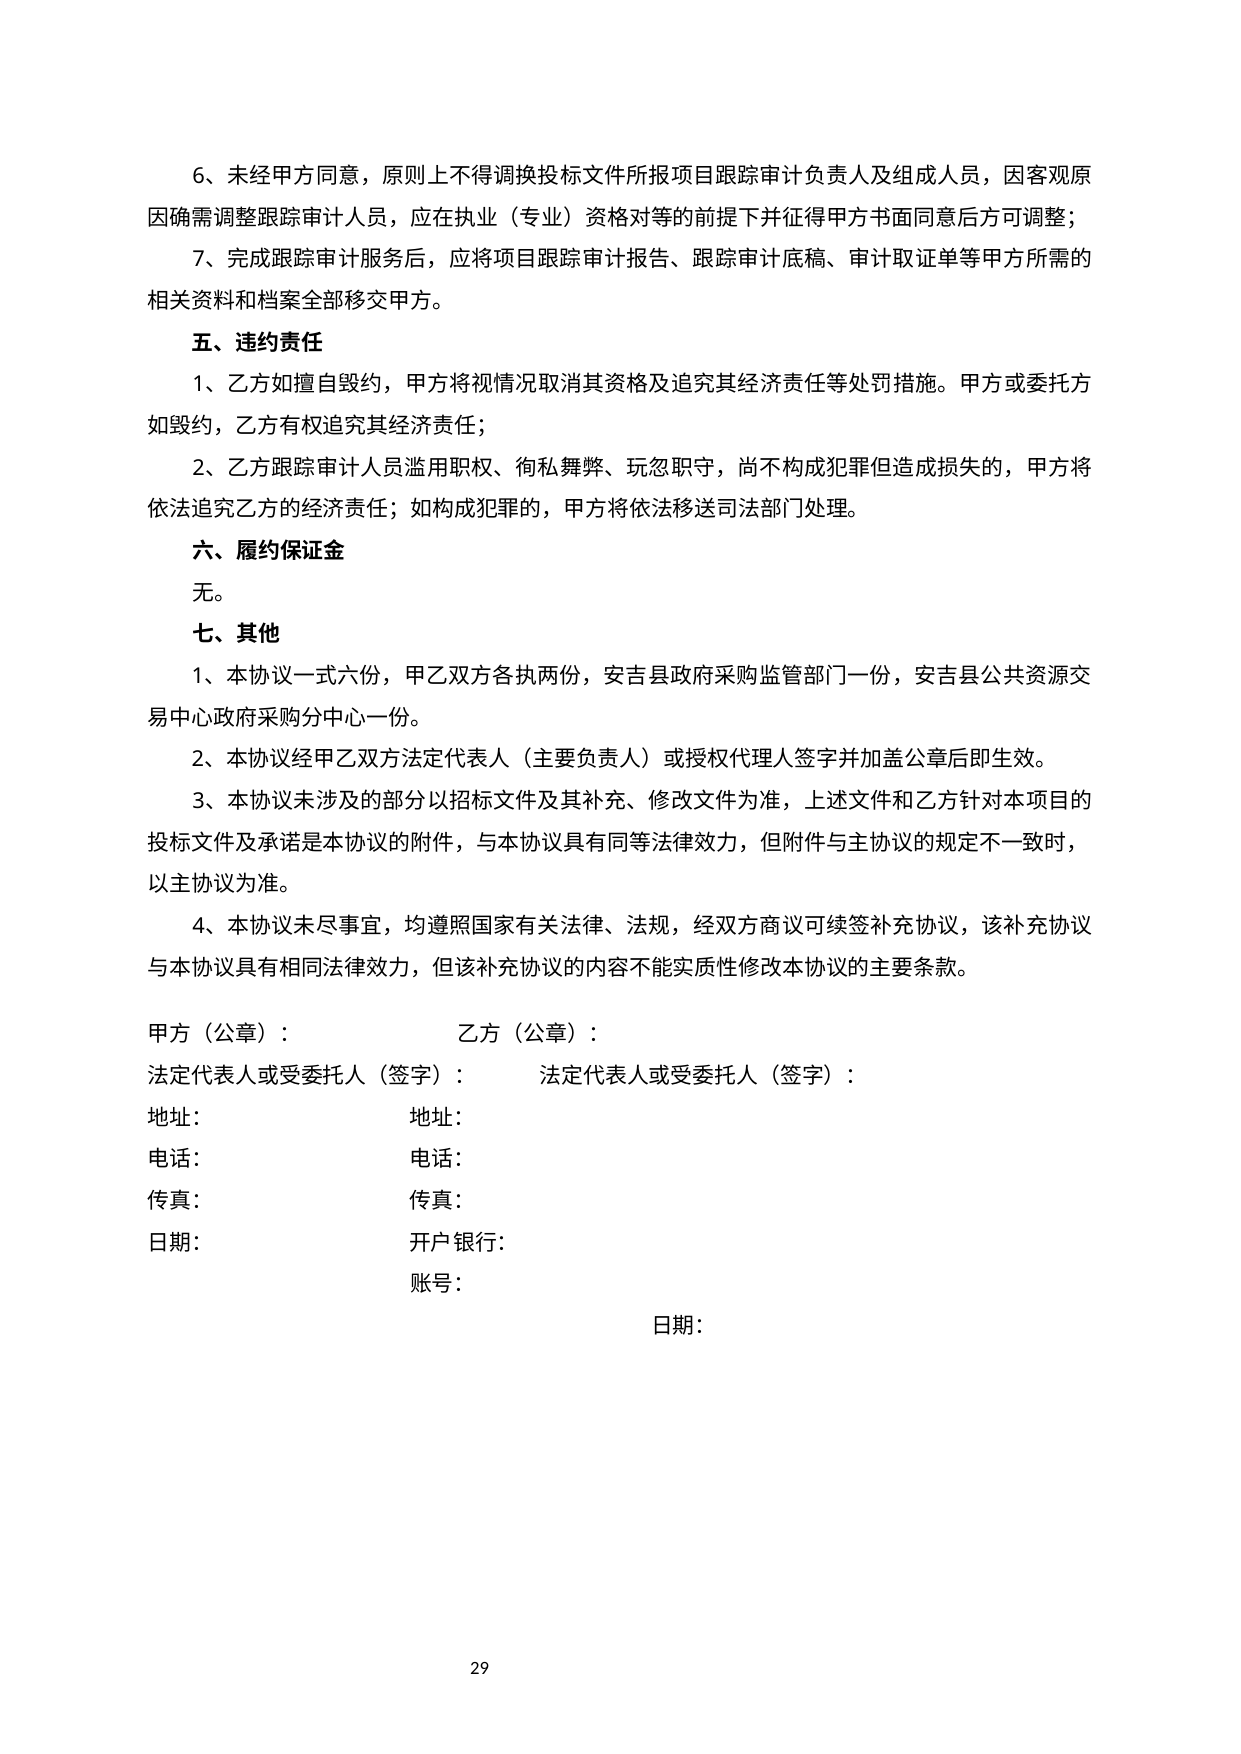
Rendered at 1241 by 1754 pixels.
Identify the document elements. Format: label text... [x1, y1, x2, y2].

text 1、乙方如擅自毁约，甲方将视情况取消其资格及追究其经济责任等处罚措施。甲方或委托方如毁约，乙方有权追究其经济责任； [148, 358, 1092, 442]
text 五、违约责任 [148, 317, 1092, 358]
text 地址： 地址： [148, 1092, 1092, 1133]
text 法定代表人或受委托人（签字）： 法定代表人或受委托人（签字）： [148, 1050, 1092, 1092]
text 2、乙方跟踪审计人员滥用职权、徇私舞弊、玩忽职守，尚不构成犯罪但造成损失的，甲方将依法追究乙方的经济责任；如构成犯罪的，甲方将依法移送司法部门处理。 [148, 442, 1092, 525]
text 4、本协议未尽事宜，均遵照国家有关法律、法规，经双方商议可续签补充协议，该补充协议与本协议具有相同法律效力，但该补充协议的内容不能实质性修改本协议的主要条款。 [148, 900, 1092, 983]
text 电话： 电话： [148, 1133, 1092, 1175]
text 七、其他 [148, 608, 1092, 650]
text 传真： 传真： [148, 1175, 1092, 1217]
text 3、本协议未涉及的部分以招标文件及其补充、修改文件为准，上述文件和乙方针对本项目的投标文件及承诺是本协议的附件，与本协议具有同等法律效力，但附件与主协议的规定不一致时，以主协议为准。 [148, 775, 1092, 900]
text 无。 [148, 567, 1092, 608]
text 日期： 开户银行： [148, 1217, 1092, 1258]
text 日期： [148, 1300, 1092, 1342]
text 甲方（公章）： 乙方（公章）： [148, 1008, 1092, 1050]
text 2、本协议经甲乙双方法定代表人（主要负责人）或授权代理人签字并加盖公章后即生效。 [148, 733, 1092, 775]
text 6、未经甲方同意，原则上不得调换投标文件所报项目跟踪审计负责人及组成人员，因客观原因确需调整跟踪审计人员，应在执业（专业）资格对等的前提下并征得甲方书面同意后方可调整； [148, 150, 1092, 233]
text 1、本协议一式六份，甲乙双方各执两份，安吉县政府采购监管部门一份，安吉县公共资源交易中心政府采购分中心一份。 [148, 650, 1092, 733]
text 7、完成跟踪审计服务后，应将项目跟踪审计报告、跟踪审计底稿、审计取证单等甲方所需的相关资料和档案全部移交甲方。 [148, 233, 1092, 317]
text 账号： [148, 1258, 1092, 1300]
text 六、履约保证金 [148, 525, 1092, 567]
